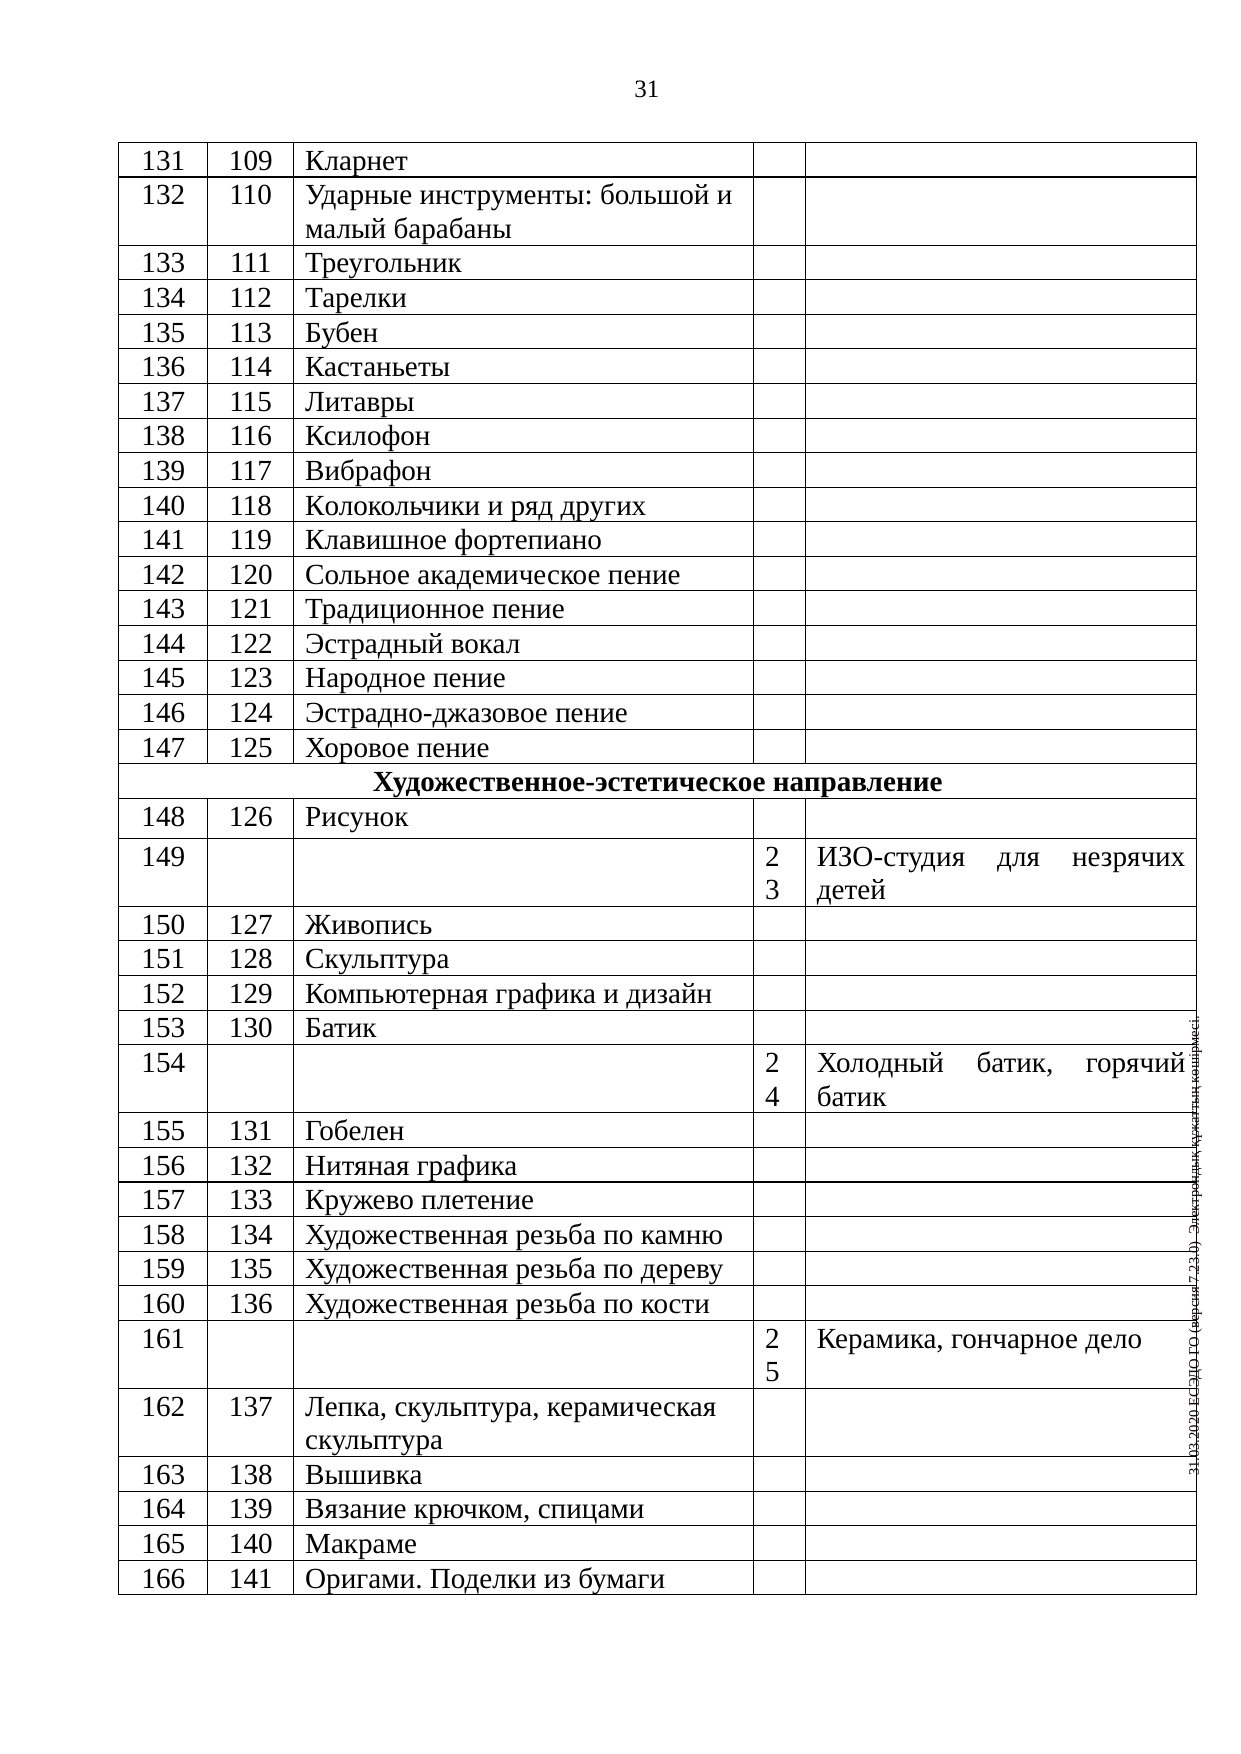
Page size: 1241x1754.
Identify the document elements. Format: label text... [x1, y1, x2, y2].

table_cell 135 [208, 1252, 293, 1285]
table_cell Кружево плетение [294, 1183, 753, 1216]
table_cell Сольное академическое пение [294, 557, 753, 590]
table_cell 141 [119, 522, 207, 556]
table_cell 132 [208, 1148, 293, 1181]
table_cell 152 [119, 976, 207, 1009]
table_cell 125 [208, 730, 293, 763]
table_cell Рисунок [294, 799, 753, 838]
table_cell [806, 1492, 1196, 1525]
table_cell 164 [119, 1492, 207, 1525]
table_cell [806, 178, 1196, 244]
table_cell 149 [119, 839, 207, 906]
table_cell 121 [208, 591, 293, 625]
table_cell 124 [208, 695, 293, 729]
table_cell [754, 1389, 805, 1456]
table_cell [294, 839, 753, 906]
table_cell [806, 1389, 1196, 1456]
table_cell 131 [119, 143, 207, 176]
table_cell 133 [208, 1183, 293, 1216]
table_cell 24 [754, 1045, 805, 1112]
table_cell 158 [119, 1217, 207, 1251]
table_cell 162 [119, 1389, 207, 1456]
table_cell Традиционное пение [294, 591, 753, 625]
table_cell 126 [208, 799, 293, 838]
table_cell 130 [208, 1011, 293, 1044]
table_cell 136 [208, 1286, 293, 1320]
table_cell Вязание крючком, спицами [294, 1492, 753, 1525]
table_cell 135 [119, 315, 207, 348]
table_cell 138 [208, 1457, 293, 1491]
table_cell Художественное-эстетическое направление [119, 764, 1196, 798]
table_cell [806, 488, 1196, 521]
table_cell [754, 941, 805, 975]
table_cell 134 [208, 1217, 293, 1251]
table_cell Народное пение [294, 661, 753, 694]
table_cell [754, 1526, 805, 1560]
table_cell 138 [119, 419, 207, 452]
table_cell 25 [754, 1321, 805, 1388]
table_cell 139 [208, 1492, 293, 1525]
table_cell Хоровое пение [294, 730, 753, 763]
table_cell Треугольник [294, 246, 753, 279]
table_cell Кларнет [294, 143, 753, 176]
table_cell 116 [208, 419, 293, 452]
table_cell 133 [119, 246, 207, 279]
table_cell 109 [208, 143, 293, 176]
table_cell Эстрадный вокал [294, 626, 753, 659]
table_cell [754, 730, 805, 763]
table_cell [754, 557, 805, 590]
table_cell Компьютерная графика и дизайн [294, 976, 753, 1009]
table_cell [806, 1217, 1196, 1251]
table_cell 151 [119, 941, 207, 975]
table_cell 127 [208, 907, 293, 940]
table_cell Холодный батик, горячий батик [806, 1045, 1196, 1112]
table_cell Ксилофон [294, 419, 753, 452]
table_cell Скульптура [294, 941, 753, 975]
table_cell 140 [119, 488, 207, 521]
table_cell [806, 522, 1196, 556]
table_cell 123 [208, 661, 293, 694]
table_cell [806, 941, 1196, 975]
table_cell 119 [208, 522, 293, 556]
table_cell 136 [119, 349, 207, 383]
table_cell 146 [119, 695, 207, 729]
table_cell 148 [119, 799, 207, 838]
table_cell [806, 1252, 1196, 1285]
table_cell [754, 1217, 805, 1251]
table_cell 118 [208, 488, 293, 521]
table_cell Макраме [294, 1526, 753, 1560]
table_cell Тарелки [294, 280, 753, 314]
table_cell [208, 1045, 293, 1112]
table_cell [806, 976, 1196, 1009]
table_cell 141 [208, 1561, 293, 1594]
table_cell [754, 1011, 805, 1044]
table_cell Кастаньеты [294, 349, 753, 383]
table_cell [754, 907, 805, 940]
table_cell [754, 453, 805, 487]
table_cell [754, 1183, 805, 1216]
table_cell 144 [119, 626, 207, 659]
table_cell [806, 1113, 1196, 1147]
table_cell [754, 488, 805, 521]
table_cell [208, 1321, 293, 1388]
table_cell 129 [208, 976, 293, 1009]
table_cell [754, 976, 805, 1009]
table_cell [806, 384, 1196, 417]
table_cell [754, 695, 805, 729]
table_cell 163 [119, 1457, 207, 1491]
table_cell [806, 1183, 1196, 1216]
table_cell [806, 730, 1196, 763]
table_cell [754, 1113, 805, 1147]
table_cell [754, 384, 805, 417]
table_cell [806, 419, 1196, 452]
table_cell [754, 799, 805, 838]
table_cell Клавишное фортепиано [294, 522, 753, 556]
table_cell [754, 661, 805, 694]
table_cell [754, 591, 805, 625]
table_cell [806, 280, 1196, 314]
table_cell [806, 1286, 1196, 1320]
table_cell 117 [208, 453, 293, 487]
table_cell [806, 1526, 1196, 1560]
table_cell [806, 1148, 1196, 1181]
table_cell 157 [119, 1183, 207, 1216]
table_cell [754, 178, 805, 244]
table_cell [806, 1457, 1196, 1491]
table_cell [754, 626, 805, 659]
table_cell [754, 349, 805, 383]
table_cell [754, 1561, 805, 1594]
table_cell [754, 1492, 805, 1525]
table_cell Художественная резьба по камню [294, 1217, 753, 1251]
table_cell 132 [119, 178, 207, 244]
table_cell 137 [119, 384, 207, 417]
table_cell 120 [208, 557, 293, 590]
table_cell [754, 522, 805, 556]
table_cell [754, 246, 805, 279]
table_cell [806, 246, 1196, 279]
table_cell [806, 626, 1196, 659]
table_cell [208, 839, 293, 906]
table_cell 143 [119, 591, 207, 625]
table_cell Вышивка [294, 1457, 753, 1491]
table_cell [754, 419, 805, 452]
table_cell 111 [208, 246, 293, 279]
table_cell 154 [119, 1045, 207, 1112]
table_cell 114 [208, 349, 293, 383]
table_cell [294, 1321, 753, 1388]
table_cell [806, 315, 1196, 348]
table_cell [806, 557, 1196, 590]
table_cell 150 [119, 907, 207, 940]
table_cell 139 [119, 453, 207, 487]
table_cell [806, 143, 1196, 176]
table_cell [294, 1045, 753, 1112]
table_cell 112 [208, 280, 293, 314]
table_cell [294, 1561, 753, 1594]
table_cell 110 [208, 178, 293, 244]
table_cell 115 [208, 384, 293, 417]
table_cell Керамика, гончарное дело [806, 1321, 1196, 1388]
table_cell Эстрадно-джазовое пение [294, 695, 753, 729]
table_cell Нитяная графика [294, 1148, 753, 1181]
table_cell Гобелен [294, 1113, 753, 1147]
table_cell [754, 1252, 805, 1285]
table_cell [754, 1457, 805, 1491]
table_cell 159 [119, 1252, 207, 1285]
table_cell 160 [119, 1286, 207, 1320]
table_cell 161 [119, 1321, 207, 1388]
table_cell [806, 453, 1196, 487]
table_cell 113 [208, 315, 293, 348]
table_cell 142 [119, 557, 207, 590]
table_cell 165 [119, 1526, 207, 1560]
table_cell [806, 907, 1196, 940]
table_cell 156 [119, 1148, 207, 1181]
table_cell 137 [208, 1389, 293, 1456]
table_cell [754, 280, 805, 314]
table_cell 134 [119, 280, 207, 314]
table_cell [806, 591, 1196, 625]
table_cell [806, 799, 1196, 838]
table_cell [806, 1011, 1196, 1044]
table_cell 155 [119, 1113, 207, 1147]
table_cell 153 [119, 1011, 207, 1044]
table_cell Колокольчики и ряд других [294, 488, 753, 521]
table_cell 140 [208, 1526, 293, 1560]
table_cell [754, 1286, 805, 1320]
table_cell 166 [119, 1561, 207, 1594]
table_cell [806, 661, 1196, 694]
table_cell [806, 695, 1196, 729]
table_cell Живопись [294, 907, 753, 940]
table_cell Бубен [294, 315, 753, 348]
table_cell Литавры [294, 384, 753, 417]
table_cell Батик [294, 1011, 753, 1044]
table_cell [754, 143, 805, 176]
table_cell [806, 349, 1196, 383]
table_cell 145 [119, 661, 207, 694]
table_cell [806, 1561, 1196, 1594]
table_cell ИЗО-студия для незрячих детей [806, 839, 1196, 906]
table_cell 23 [754, 839, 805, 906]
table_cell Ударные инструменты: большой и малый барабаны [294, 178, 753, 244]
table_cell Художественная резьба по кости [294, 1286, 753, 1320]
table_cell [754, 315, 805, 348]
table_cell [754, 1148, 805, 1181]
table_cell 122 [208, 626, 293, 659]
table_cell 147 [119, 730, 207, 763]
table_cell 128 [208, 941, 293, 975]
table_cell Художественная резьба по дереву [294, 1252, 753, 1285]
table_cell Лепка, скульптура, керамическая скульптура [294, 1389, 753, 1456]
table_cell Вибрафон [294, 453, 753, 487]
table_cell 131 [208, 1113, 293, 1147]
